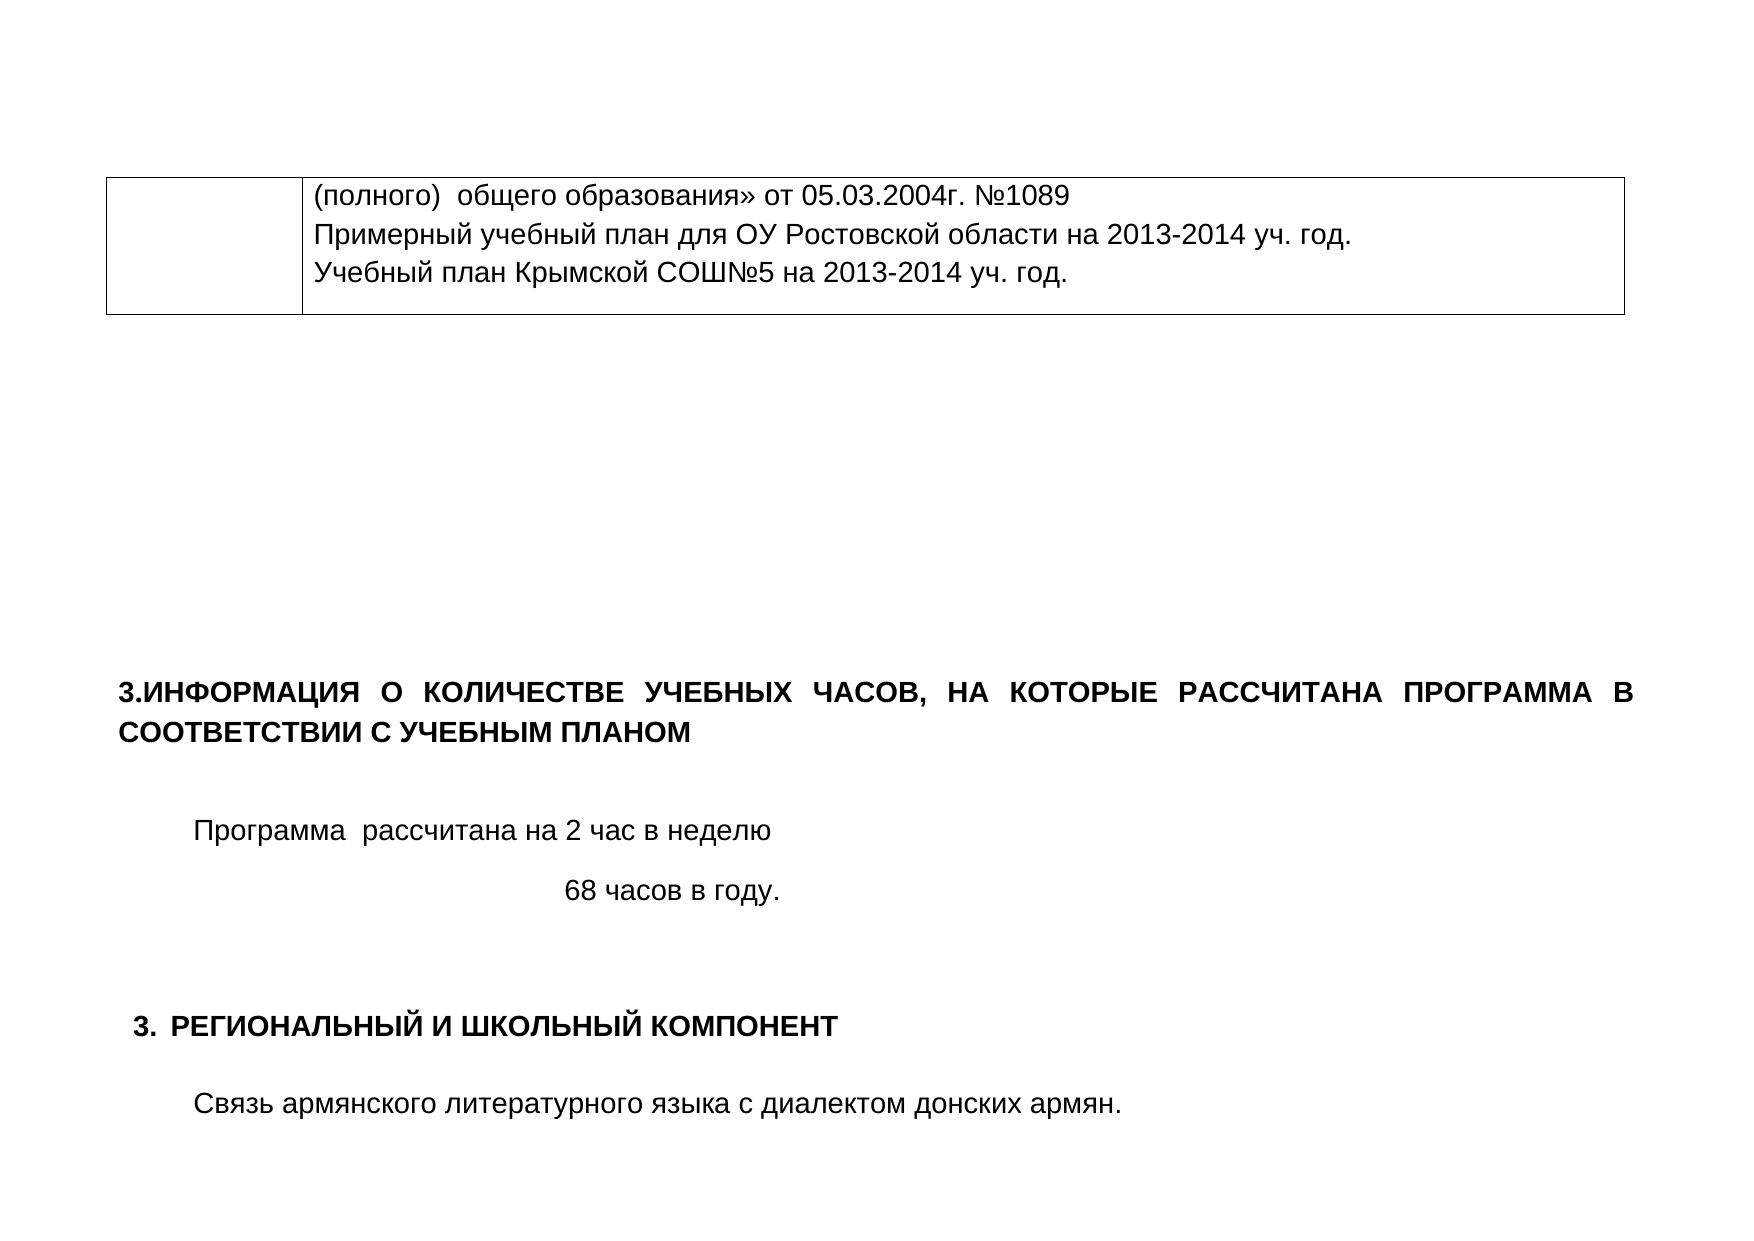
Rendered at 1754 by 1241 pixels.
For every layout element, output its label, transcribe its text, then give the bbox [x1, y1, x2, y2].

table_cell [303, 178, 1624, 313]
text 3.ИНФОРМАЦИЯ О КОЛИЧЕСТВЕ УЧЕБНЫХ ЧАСОВ, НА КОТОРЫЕ РАССЧИТАНА ПРОГРАММА В СООТВЕТСТВИИ С УЧЕБНЫМ ПЛАНОМ [118, 671, 1636, 749]
table_cell 4. [107, 178, 302, 313]
list РЕГИОНАЛЬНЫЙ И ШКОЛЬНЫЙ КОМПОНЕНТ [133, 1009, 1636, 1043]
text 68 часов в году. [118, 873, 1636, 906]
list Связь армянского литературного языка с диалектом донских армян. [193, 1086, 1636, 1120]
list Программа рассчитана на 2 час в неделю [193, 813, 1636, 847]
